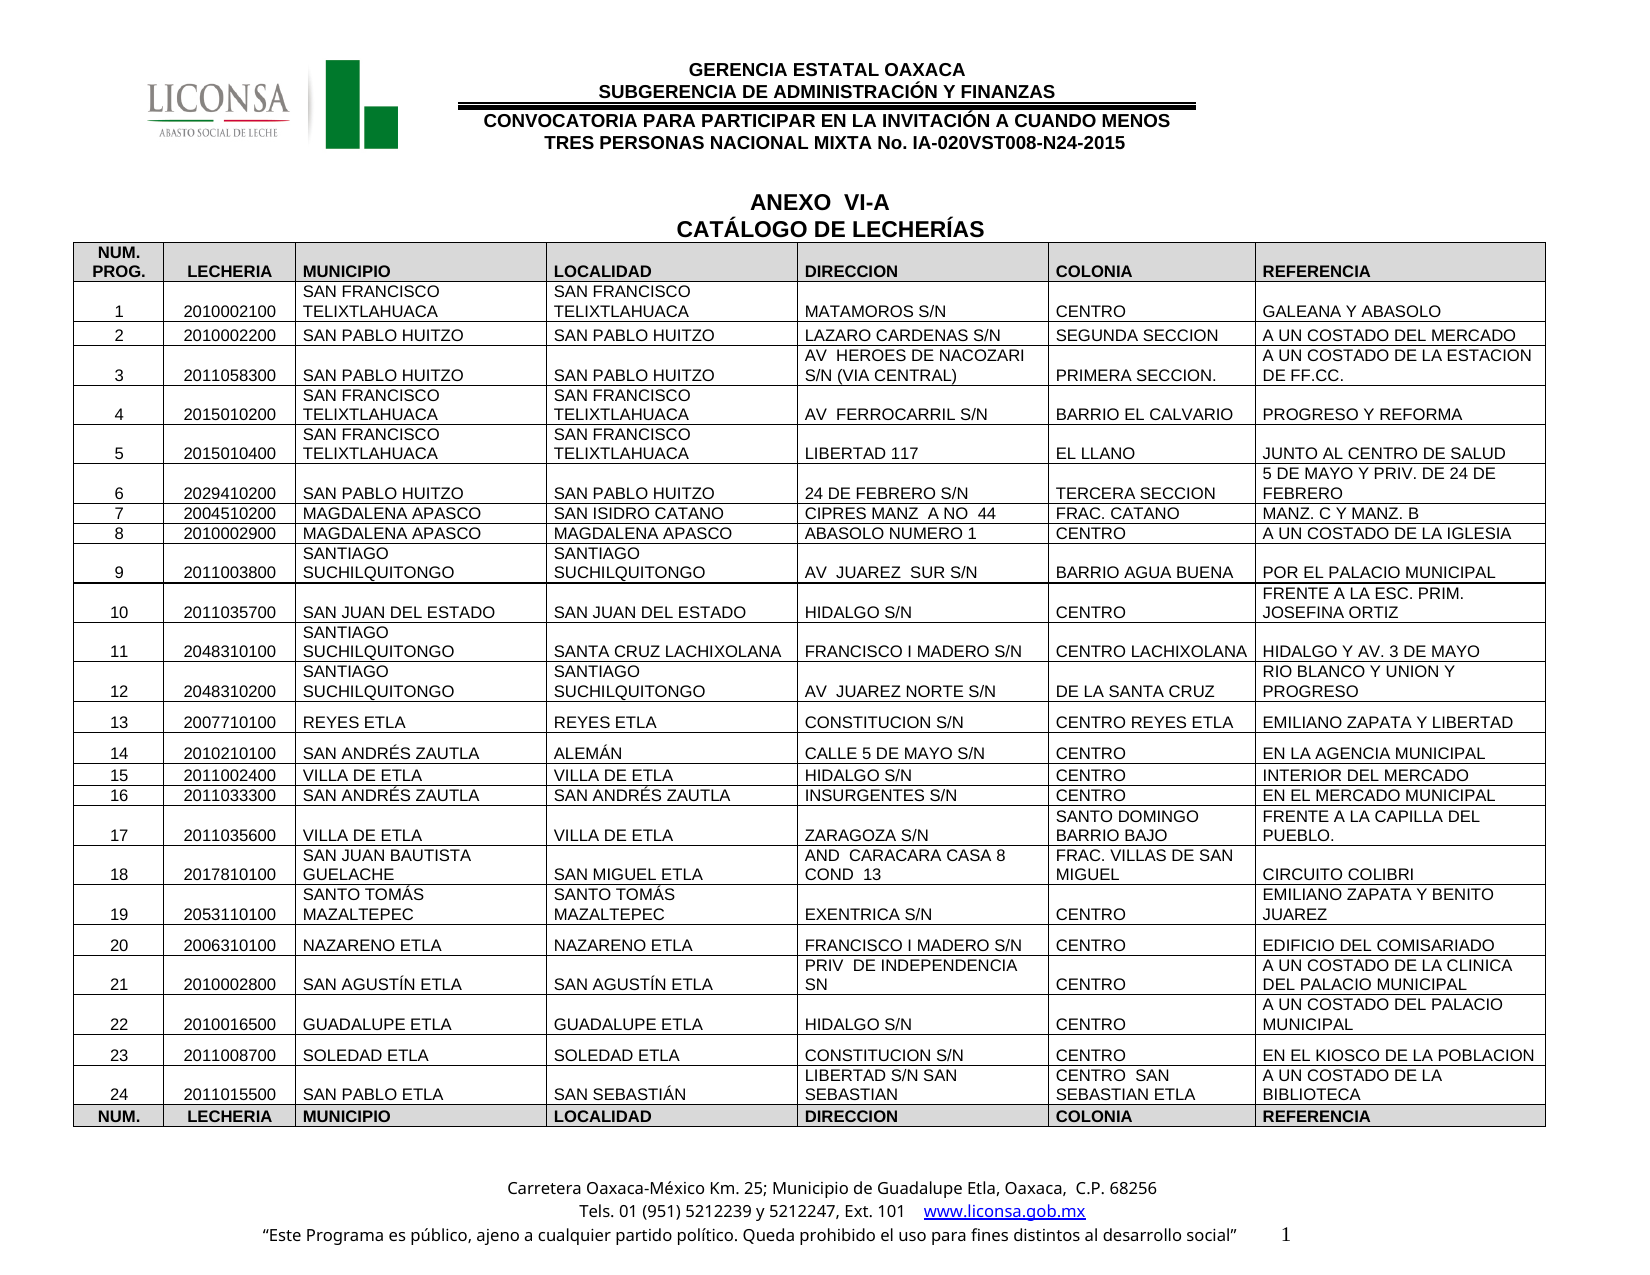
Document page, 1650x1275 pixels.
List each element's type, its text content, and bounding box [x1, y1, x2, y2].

table_cell 2053110100 [164, 885, 295, 923]
table_cell INSURGENTES S/N [798, 786, 1048, 805]
table_cell EMILIANO ZAPATA Y BENITO JUAREZ [1256, 885, 1545, 923]
table_cell AV FERROCARRIL S/N [798, 386, 1048, 424]
table_cell 2010002800 [164, 956, 295, 994]
table_cell CONSTITUCION S/N [798, 1035, 1048, 1065]
text CATÁLOGO DE LECHERÍAS [148, 216, 1443, 242]
table_cell SAN PABLO HUITZO [547, 322, 797, 345]
table_cell SANTO DOMINGO BARRIO BAJO [1049, 806, 1255, 845]
table_cell EXENTRICA S/N [798, 885, 1048, 923]
table_cell AV JUAREZ NORTE S/N [798, 662, 1048, 701]
table_cell 16 [74, 786, 163, 805]
table_cell JUNTO AL CENTRO DE SALUD [1256, 425, 1545, 463]
table_cell SAN SEBASTIÁN [547, 1066, 797, 1104]
table_cell 2015010200 [164, 386, 295, 424]
table_cell NUM. PROG. [74, 1105, 163, 1126]
table_cell A UN COSTADO DEL PALACIO MUNICIPAL [1256, 995, 1545, 1033]
table_cell VILLA DE ETLA [296, 764, 546, 785]
table_cell CENTRO [1049, 885, 1255, 923]
table_cell SAN FRANCISCO TELIXTLAHUACA [296, 282, 546, 321]
table_cell CENTRO [1049, 733, 1255, 763]
table_cell 2010002900 [164, 524, 295, 543]
table_cell SANTIAGO SUCHILQUITONGO [547, 544, 797, 582]
table_cell 9 [74, 544, 163, 582]
table_cell EN LA AGENCIA MUNICIPAL [1256, 733, 1545, 763]
table_cell SAN ANDRÉS ZAUTLA [296, 733, 546, 763]
table_cell GALEANA Y ABASOLO [1256, 282, 1545, 321]
table_cell 18 [74, 846, 163, 884]
table_cell FRAC. CATANO [1049, 504, 1255, 523]
table_cell SAN AGUSTÍN ETLA [547, 956, 797, 994]
table_cell MAGDALENA APASCO [547, 524, 797, 543]
table_cell 10 [74, 584, 163, 622]
table_cell CENTRO [1049, 956, 1255, 994]
table_cell HIDALGO Y AV. 3 DE MAYO [1256, 623, 1545, 661]
table_cell 12 [74, 662, 163, 701]
table_cell GUADALUPE ETLA [547, 995, 797, 1033]
table_cell 5 DE MAYO Y PRIV. DE 24 DE FEBRERO [1256, 464, 1545, 503]
table_cell SAN FRANCISCO TELIXTLAHUACA [547, 282, 797, 321]
table_cell LECHERIA [164, 1105, 295, 1126]
table_cell 2010002200 [164, 322, 295, 345]
table_cell 2011035700 [164, 584, 295, 622]
table_cell SANTO TOMÁS MAZALTEPEC [296, 885, 546, 923]
table_cell LOCALIDAD [547, 1105, 797, 1126]
table_cell 2048310100 [164, 623, 295, 661]
table_cell 2010002100 [164, 282, 295, 321]
table_cell ABASOLO NUMERO 1 [798, 524, 1048, 543]
table_cell CENTRO [1049, 925, 1255, 955]
table_cell CENTRO [1049, 995, 1255, 1033]
table_cell SANTIAGO SUCHILQUITONGO [296, 662, 546, 701]
table_cell AV JUAREZ SUR S/N [798, 544, 1048, 582]
table_cell CENTRO REYES ETLA [1049, 702, 1255, 732]
table_cell CENTRO [1049, 1035, 1255, 1065]
table_cell A UN COSTADO DEL MERCADO [1256, 322, 1545, 345]
table_cell EDIFICIO DEL COMISARIADO [1256, 925, 1545, 955]
table_cell CIRCUITO COLIBRI [1256, 846, 1545, 884]
table_header LOCALIDAD [547, 243, 797, 281]
table_cell VILLA DE ETLA [547, 764, 797, 785]
table_cell SAN FRANCISCO TELIXTLAHUACA [547, 386, 797, 424]
table_cell CENTRO [1049, 282, 1255, 321]
table_cell EMILIANO ZAPATA Y LIBERTAD [1256, 702, 1545, 732]
table_cell ZARAGOZA S/N [798, 806, 1048, 845]
table_cell HIDALGO S/N [798, 584, 1048, 622]
table_cell CENTRO SAN SEBASTIAN ETLA [1049, 1066, 1255, 1104]
table_cell VILLA DE ETLA [296, 806, 546, 845]
table_cell ALEMÁN [547, 733, 797, 763]
table_cell 2011033300 [164, 786, 295, 805]
table_cell SAN MIGUEL ETLA [547, 846, 797, 884]
table_cell NAZARENO ETLA [547, 925, 797, 955]
table_cell 2011035600 [164, 806, 295, 845]
table_cell PRIMERA SECCION. [1049, 346, 1255, 384]
table_cell SAN FRANCISCO TELIXTLAHUACA [547, 425, 797, 463]
table_cell 2011058300 [164, 346, 295, 384]
table_cell RIO BLANCO Y UNION Y PROGRESO [1256, 662, 1545, 701]
table_cell A UN COSTADO DE LA IGLESIA [1256, 524, 1545, 543]
table_cell SAN ANDRÉS ZAUTLA [296, 786, 546, 805]
table_cell SANTO TOMÁS MAZALTEPEC [547, 885, 797, 923]
table_cell 1 [74, 282, 163, 321]
table_cell SAN PABLO HUITZO [547, 464, 797, 503]
table_cell SAN AGUSTÍN ETLA [296, 956, 546, 994]
table_cell 24 DE FEBRERO S/N [798, 464, 1048, 503]
table_header REFERENCIA [1256, 243, 1545, 281]
table_cell 3 [74, 346, 163, 384]
table_cell CENTRO [1049, 786, 1255, 805]
table_cell 2007710100 [164, 702, 295, 732]
table_cell SEGUNDA SECCION [1049, 322, 1255, 345]
table_cell SOLEDAD ETLA [296, 1035, 546, 1065]
table_cell 14 [74, 733, 163, 763]
table_cell LAZARO CARDENAS S/N [798, 322, 1048, 345]
table_cell 5 [74, 425, 163, 463]
table_cell 2015010400 [164, 425, 295, 463]
table_cell 20 [74, 925, 163, 955]
table_cell 21 [74, 956, 163, 994]
table_cell FRAC. VILLAS DE SAN MIGUEL [1049, 846, 1255, 884]
table_cell 23 [74, 1035, 163, 1065]
table_cell EN EL MERCADO MUNICIPAL [1256, 786, 1545, 805]
table_cell CIPRES MANZ A NO 44 [798, 504, 1048, 523]
table_cell PRIV DE INDEPENDENCIA SN [798, 956, 1048, 994]
table_cell 2011003800 [164, 544, 295, 582]
table_cell EN EL KIOSCO DE LA POBLACION [1256, 1035, 1545, 1065]
table_cell HIDALGO S/N [798, 764, 1048, 785]
table_cell CONSTITUCION S/N [798, 702, 1048, 732]
table_cell SAN JUAN DEL ESTADO [547, 584, 797, 622]
table_cell GUADALUPE ETLA [296, 995, 546, 1033]
table_cell SAN ANDRÉS ZAUTLA [547, 786, 797, 805]
table_cell BARRIO AGUA BUENA [1049, 544, 1255, 582]
table_cell LIBERTAD 117 [798, 425, 1048, 463]
text ANEXO VI-A [148, 189, 1443, 216]
table_cell VILLA DE ETLA [547, 806, 797, 845]
table_cell 2 [74, 322, 163, 345]
table_cell CALLE 5 DE MAYO S/N [798, 733, 1048, 763]
table_cell 8 [74, 524, 163, 543]
table_cell SAN PABLO HUITZO [296, 346, 546, 384]
table_cell A UN COSTADO DE LA CLINICA DEL PALACIO MUNICIPAL [1256, 956, 1545, 994]
table_cell A UN COSTADO DE LA BIBLIOTECA [1256, 1066, 1545, 1104]
table_cell 7 [74, 504, 163, 523]
table_cell COLONIA [1049, 1105, 1255, 1126]
table_cell 2004510200 [164, 504, 295, 523]
table_cell AV HEROES DE NACOZARI S/N (VIA CENTRAL) [798, 346, 1048, 384]
table_cell INTERIOR DEL MERCADO [1256, 764, 1545, 785]
table_cell 2006310100 [164, 925, 295, 955]
table_cell SOLEDAD ETLA [547, 1035, 797, 1065]
table_cell 2029410200 [164, 464, 295, 503]
table_cell 11 [74, 623, 163, 661]
table_cell LIBERTAD S/N SAN SEBASTIAN [798, 1066, 1048, 1104]
picture [147, 58, 398, 153]
table_cell NAZARENO ETLA [296, 925, 546, 955]
table_cell SAN PABLO HUITZO [547, 346, 797, 384]
table_cell SANTIAGO SUCHILQUITONGO [296, 544, 546, 582]
table_cell SAN JUAN BAUTISTA GUELACHE [296, 846, 546, 884]
table_cell SAN FRANCISCO TELIXTLAHUACA [296, 386, 546, 424]
table_cell SANTIAGO SUCHILQUITONGO [547, 662, 797, 701]
table_cell MANZ. C Y MANZ. B [1256, 504, 1545, 523]
table_header MUNICIPIO [296, 243, 546, 281]
table_cell REFERENCIA [1256, 1105, 1545, 1126]
table_cell 24 [74, 1066, 163, 1104]
table_cell CENTRO [1049, 524, 1255, 543]
table_cell SANTA CRUZ LACHIXOLANA [547, 623, 797, 661]
table_cell DIRECCION [798, 1105, 1048, 1126]
table_cell A UN COSTADO DE LA ESTACION DE FF.CC. [1256, 346, 1545, 384]
table_cell FRANCISCO I MADERO S/N [798, 623, 1048, 661]
table_cell 15 [74, 764, 163, 785]
table_cell 2010210100 [164, 733, 295, 763]
table_cell MAGDALENA APASCO [296, 504, 546, 523]
table_cell 17 [74, 806, 163, 845]
table_cell SAN ISIDRO CATANO [547, 504, 797, 523]
table_header COLONIA [1049, 243, 1255, 281]
table_cell EL LLANO [1049, 425, 1255, 463]
table_cell HIDALGO S/N [798, 995, 1048, 1033]
table_cell BARRIO EL CALVARIO [1049, 386, 1255, 424]
table_cell AND CARACARA CASA 8 COND 13 [798, 846, 1048, 884]
table_header NUM. PROG. [74, 243, 163, 281]
table_cell 2048310200 [164, 662, 295, 701]
table_cell 22 [74, 995, 163, 1033]
table_cell TERCERA SECCION [1049, 464, 1255, 503]
table_cell 4 [74, 386, 163, 424]
table_cell POR EL PALACIO MUNICIPAL [1256, 544, 1545, 582]
table_cell 19 [74, 885, 163, 923]
table_cell 6 [74, 464, 163, 503]
table_cell SAN FRANCISCO TELIXTLAHUACA [296, 425, 546, 463]
table_cell CENTRO [1049, 764, 1255, 785]
table_cell 2010016500 [164, 995, 295, 1033]
table_cell SAN PABLO ETLA [296, 1066, 546, 1104]
table_cell 2011008700 [164, 1035, 295, 1065]
table_cell MUNICIPIO [296, 1105, 546, 1126]
table_header DIRECCION [798, 243, 1048, 281]
table_cell SAN JUAN DEL ESTADO [296, 584, 546, 622]
table_header LECHERIA [164, 243, 295, 281]
table_cell FRENTE A LA ESC. PRIM. JOSEFINA ORTIZ [1256, 584, 1545, 622]
table_cell FRENTE A LA CAPILLA DEL PUEBLO. [1256, 806, 1545, 845]
table_cell MAGDALENA APASCO [296, 524, 546, 543]
table_cell MATAMOROS S/N [798, 282, 1048, 321]
table_cell 13 [74, 702, 163, 732]
table_cell REYES ETLA [547, 702, 797, 732]
table_cell REYES ETLA [296, 702, 546, 732]
table_cell SAN PABLO HUITZO [296, 322, 546, 345]
table_cell 2017810100 [164, 846, 295, 884]
table_cell 2011002400 [164, 764, 295, 785]
table_cell SANTIAGO SUCHILQUITONGO [296, 623, 546, 661]
table_cell FRANCISCO I MADERO S/N [798, 925, 1048, 955]
table_cell DE LA SANTA CRUZ [1049, 662, 1255, 701]
table_cell 2011015500 [164, 1066, 295, 1104]
table_cell SAN PABLO HUITZO [296, 464, 546, 503]
table_cell PROGRESO Y REFORMA [1256, 386, 1545, 424]
table_cell CENTRO [1049, 584, 1255, 622]
table_cell CENTRO LACHIXOLANA [1049, 623, 1255, 661]
